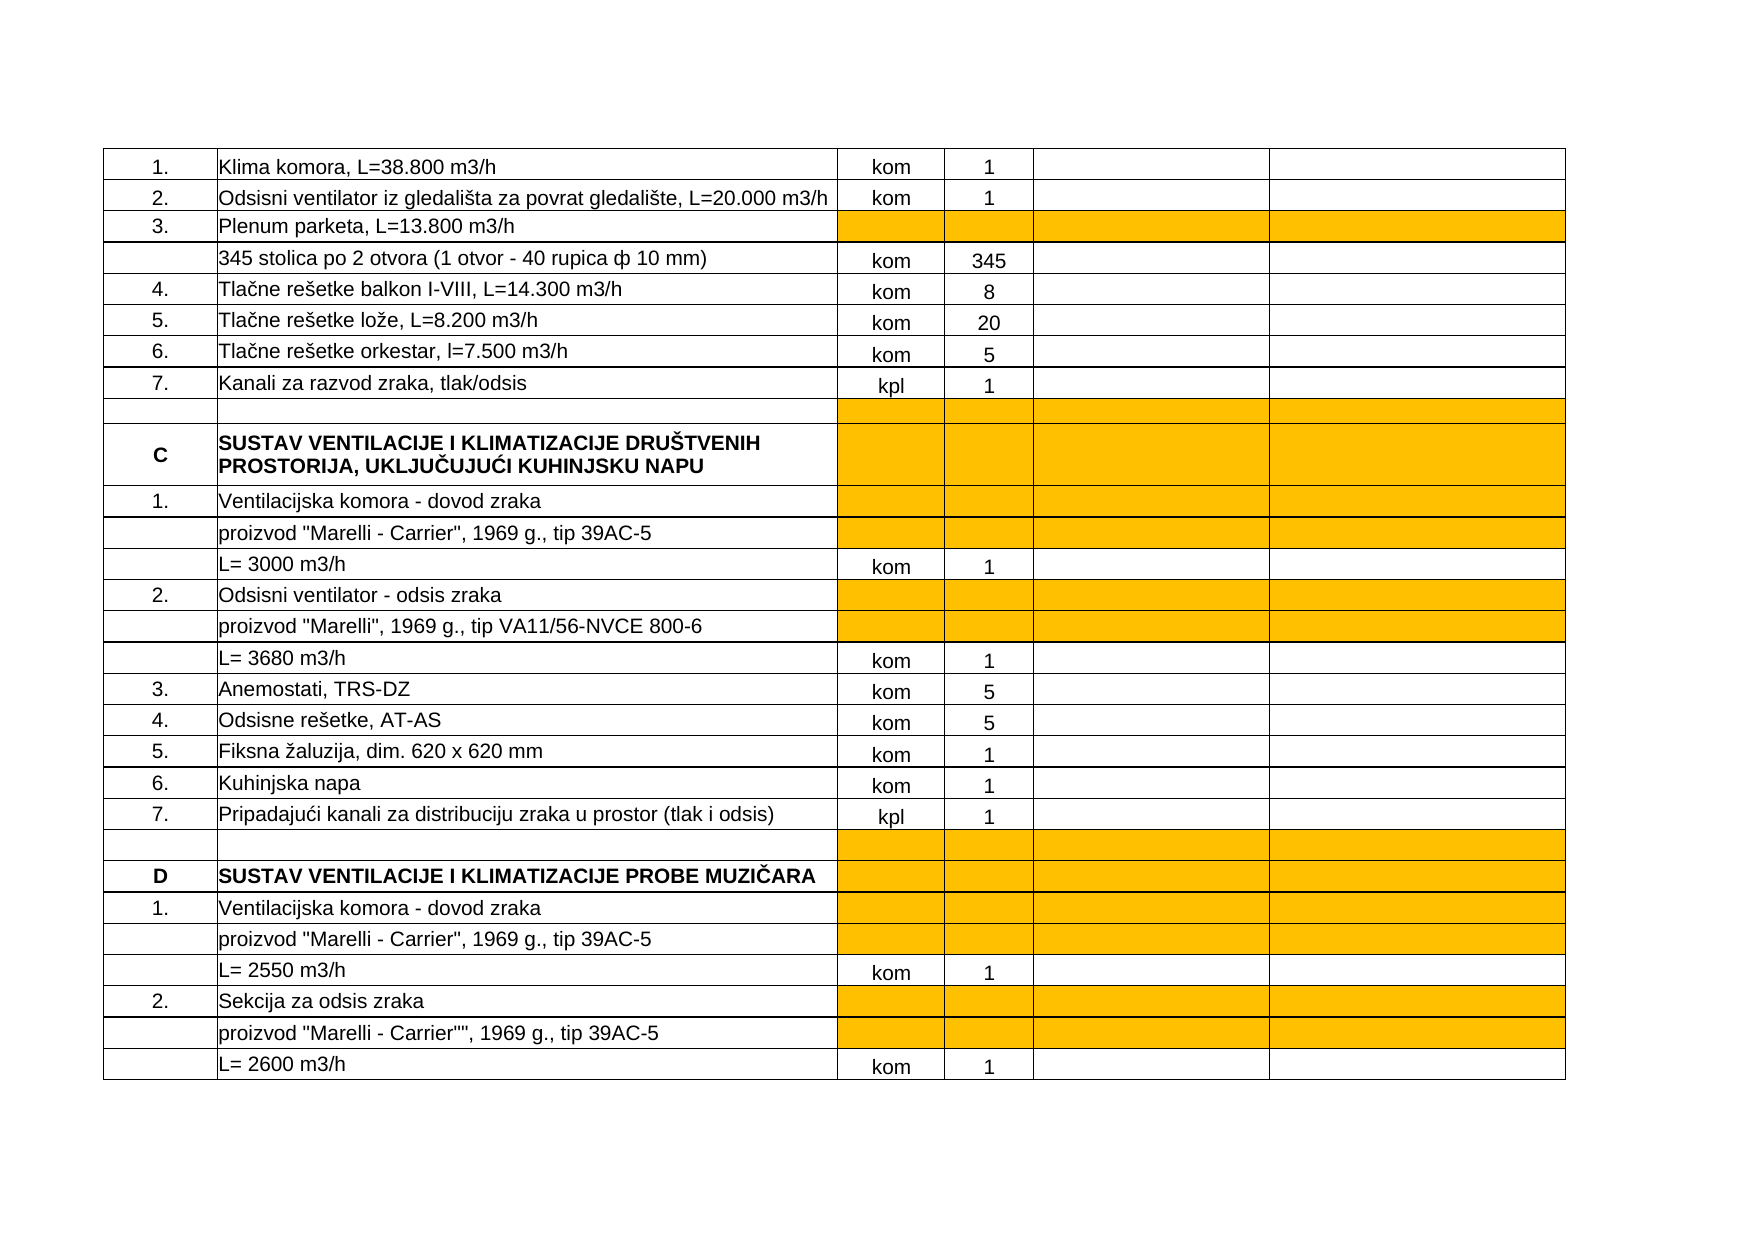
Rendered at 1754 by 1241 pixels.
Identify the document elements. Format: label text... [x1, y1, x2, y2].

table_cell [1270, 736, 1565, 766]
table_cell 1. [104, 486, 217, 516]
table_cell [1034, 861, 1269, 891]
table_cell kom [838, 549, 944, 579]
table_cell [1034, 243, 1269, 273]
table_cell [838, 861, 944, 891]
table_cell kom [838, 643, 944, 673]
table_cell [1034, 736, 1269, 766]
table_cell [1270, 549, 1565, 579]
table_cell [1034, 768, 1269, 798]
table_cell [1034, 424, 1269, 485]
table_cell kom [838, 1049, 944, 1079]
table_cell 1 [945, 643, 1033, 673]
table_cell kom [838, 736, 944, 766]
table_cell [1270, 368, 1565, 398]
table_cell [1034, 705, 1269, 735]
table_cell [838, 486, 944, 516]
table_cell [945, 830, 1033, 860]
table_cell [1034, 986, 1269, 1016]
table_cell [1270, 924, 1565, 954]
table_cell [1270, 580, 1565, 610]
table_cell [945, 611, 1033, 641]
table_cell 4. [104, 274, 217, 304]
table_cell kom [838, 274, 944, 304]
table_cell [1270, 180, 1565, 210]
table_cell 5. [104, 736, 217, 766]
table_cell C [104, 424, 217, 485]
table_cell Tlačne rešetke balkon I-VIII, L=14.300 m3/h [218, 274, 837, 304]
table_cell 4. [104, 705, 217, 735]
table_cell kom [838, 149, 944, 179]
table_cell L= 3680 m3/h [218, 643, 837, 673]
table_cell 1 [945, 799, 1033, 829]
table_cell [1034, 149, 1269, 179]
table_cell 5. [104, 305, 217, 335]
table_cell [945, 924, 1033, 954]
table_cell [838, 518, 944, 548]
table_cell [1034, 830, 1269, 860]
table_cell [104, 955, 217, 985]
table_cell [1034, 643, 1269, 673]
table_cell [1034, 924, 1269, 954]
table_cell proizvod "Marelli - Carrier", 1969 g., tip 39AC-5 [218, 518, 837, 548]
table_cell Tlačne rešetke orkestar, l=7.500 m3/h [218, 336, 837, 366]
table_cell SUSTAV VENTILACIJE I KLIMATIZACIJE DRUŠTVENIH PROSTORIJA, UKLJUČUJUĆI KUHINJSKU NAPU [218, 424, 837, 485]
table_cell [218, 830, 837, 860]
table_cell kom [838, 180, 944, 210]
table_cell 1 [945, 736, 1033, 766]
table_cell [1270, 955, 1565, 985]
table_cell Plenum parketa, L=13.800 m3/h [218, 211, 837, 241]
table_cell [838, 924, 944, 954]
table_cell [1270, 611, 1565, 641]
table_cell 7. [104, 799, 217, 829]
table_cell [1034, 399, 1269, 423]
table_cell 1. [104, 893, 217, 923]
table_cell 2. [104, 180, 217, 210]
table_cell 1 [945, 149, 1033, 179]
table_cell L= 2550 m3/h [218, 955, 837, 985]
table_cell [1270, 1049, 1565, 1079]
table_cell kom [838, 674, 944, 704]
table_cell [1034, 486, 1269, 516]
table_cell 1 [945, 1049, 1033, 1079]
table_cell [1034, 336, 1269, 366]
table_cell [945, 893, 1033, 923]
table_cell Pripadajući kanali za distribuciju zraka u prostor (tlak i odsis) [218, 799, 837, 829]
table_cell [1270, 768, 1565, 798]
table_cell [838, 211, 944, 241]
table_cell proizvod "Marelli - Carrier", 1969 g., tip 39AC-5 [218, 924, 837, 954]
table_cell proizvod "Marelli", 1969 g., tip VA11/56-NVCE 800-6 [218, 611, 837, 641]
table_cell [838, 399, 944, 423]
table_cell [104, 924, 217, 954]
table_cell kom [838, 243, 944, 273]
table_cell 1. [104, 149, 217, 179]
table_cell [838, 986, 944, 1016]
table_cell [104, 643, 217, 673]
table_cell [1034, 893, 1269, 923]
table_cell 345 stolica po 2 otvora (1 otvor - 40 rupica ф 10 mm) [218, 243, 837, 273]
table_cell 5 [945, 674, 1033, 704]
table_cell [945, 518, 1033, 548]
table_cell [945, 986, 1033, 1016]
table_cell Odsisni ventilator iz gledališta za povrat gledalište, L=20.000 m3/h [218, 180, 837, 210]
table_cell [1270, 399, 1565, 423]
table_cell [1270, 486, 1565, 516]
table_cell [838, 1018, 944, 1048]
table_cell [838, 424, 944, 485]
table_cell L= 2600 m3/h [218, 1049, 837, 1079]
table_cell Kanali za razvod zraka, tlak/odsis [218, 368, 837, 398]
table_cell [1034, 549, 1269, 579]
table_cell [1034, 1049, 1269, 1079]
table_cell [1034, 611, 1269, 641]
table_cell [104, 243, 217, 273]
table_cell [1270, 305, 1565, 335]
table_cell kpl [838, 799, 944, 829]
table_cell Fiksna žaluzija, dim. 620 x 620 mm [218, 736, 837, 766]
table_cell Klima komora, L=38.800 m3/h [218, 149, 837, 179]
table_cell Tlačne rešetke lože, L=8.200 m3/h [218, 305, 837, 335]
table_cell [1034, 799, 1269, 829]
table_cell kom [838, 705, 944, 735]
table_cell [218, 399, 837, 423]
table_cell Kuhinjska napa [218, 768, 837, 798]
table_cell [945, 211, 1033, 241]
table_cell 6. [104, 768, 217, 798]
table_cell Ventilacijska komora - dovod zraka [218, 893, 837, 923]
table_cell [1270, 643, 1565, 673]
table_cell [1270, 830, 1565, 860]
table_cell [1034, 368, 1269, 398]
table_cell [838, 830, 944, 860]
table_cell [1270, 705, 1565, 735]
table_cell L= 3000 m3/h [218, 549, 837, 579]
table_cell [1270, 424, 1565, 485]
table_cell 7. [104, 368, 217, 398]
table_cell kom [838, 336, 944, 366]
table_cell 2. [104, 986, 217, 1016]
table_cell [945, 861, 1033, 891]
table_cell [945, 399, 1033, 423]
table_cell 6. [104, 336, 217, 366]
table_cell [1270, 243, 1565, 273]
table_cell [104, 1049, 217, 1079]
table_cell 1 [945, 368, 1033, 398]
table_cell [838, 611, 944, 641]
table_cell [1270, 274, 1565, 304]
table_cell [945, 1018, 1033, 1048]
table_cell [104, 611, 217, 641]
table_cell [104, 830, 217, 860]
table_cell 5 [945, 336, 1033, 366]
table_cell Sekcija za odsis zraka [218, 986, 837, 1016]
table_cell [1270, 799, 1565, 829]
table_cell Odsisni ventilator - odsis zraka [218, 580, 837, 610]
table_cell 1 [945, 180, 1033, 210]
table_cell Ventilacijska komora - dovod zraka [218, 486, 837, 516]
table_cell [104, 518, 217, 548]
table_cell D [104, 861, 217, 891]
table_cell 1 [945, 549, 1033, 579]
table_cell proizvod "Marelli - Carrier"", 1969 g., tip 39AC-5 [218, 1018, 837, 1048]
table_cell 8 [945, 274, 1033, 304]
table_cell [104, 549, 217, 579]
table_cell [1270, 518, 1565, 548]
table_cell [1034, 1018, 1269, 1048]
table_cell [1034, 211, 1269, 241]
table_cell kom [838, 955, 944, 985]
table_cell [1270, 674, 1565, 704]
table_cell [1270, 861, 1565, 891]
table_cell [1270, 893, 1565, 923]
table_cell [1034, 674, 1269, 704]
table_cell [1270, 211, 1565, 241]
table_cell 5 [945, 705, 1033, 735]
table_cell [1270, 149, 1565, 179]
table_cell [1034, 518, 1269, 548]
table_cell [1270, 336, 1565, 366]
table_cell 3. [104, 211, 217, 241]
table_cell [1034, 580, 1269, 610]
table_cell [945, 580, 1033, 610]
table_cell [104, 399, 217, 423]
table_cell [104, 1018, 217, 1048]
table_cell kom [838, 768, 944, 798]
table_cell [1034, 955, 1269, 985]
table_cell 1 [945, 955, 1033, 985]
table_cell [945, 424, 1033, 485]
table_cell kpl [838, 368, 944, 398]
table_cell 1 [945, 768, 1033, 798]
table_cell [1034, 274, 1269, 304]
table_cell [838, 893, 944, 923]
table_cell Anemostati, TRS-DZ [218, 674, 837, 704]
table_cell 20 [945, 305, 1033, 335]
table_cell 2. [104, 580, 217, 610]
table_cell [1270, 986, 1565, 1016]
table_cell 3. [104, 674, 217, 704]
table_cell [1034, 180, 1269, 210]
table_cell [838, 580, 944, 610]
table_cell SUSTAV VENTILACIJE I KLIMATIZACIJE PROBE MUZIČARA [218, 861, 837, 891]
table_cell [1034, 305, 1269, 335]
table_cell [945, 486, 1033, 516]
table_cell kom [838, 305, 944, 335]
table_cell 345 [945, 243, 1033, 273]
table_cell [1270, 1018, 1565, 1048]
table_cell Odsisne rešetke, AT-AS [218, 705, 837, 735]
